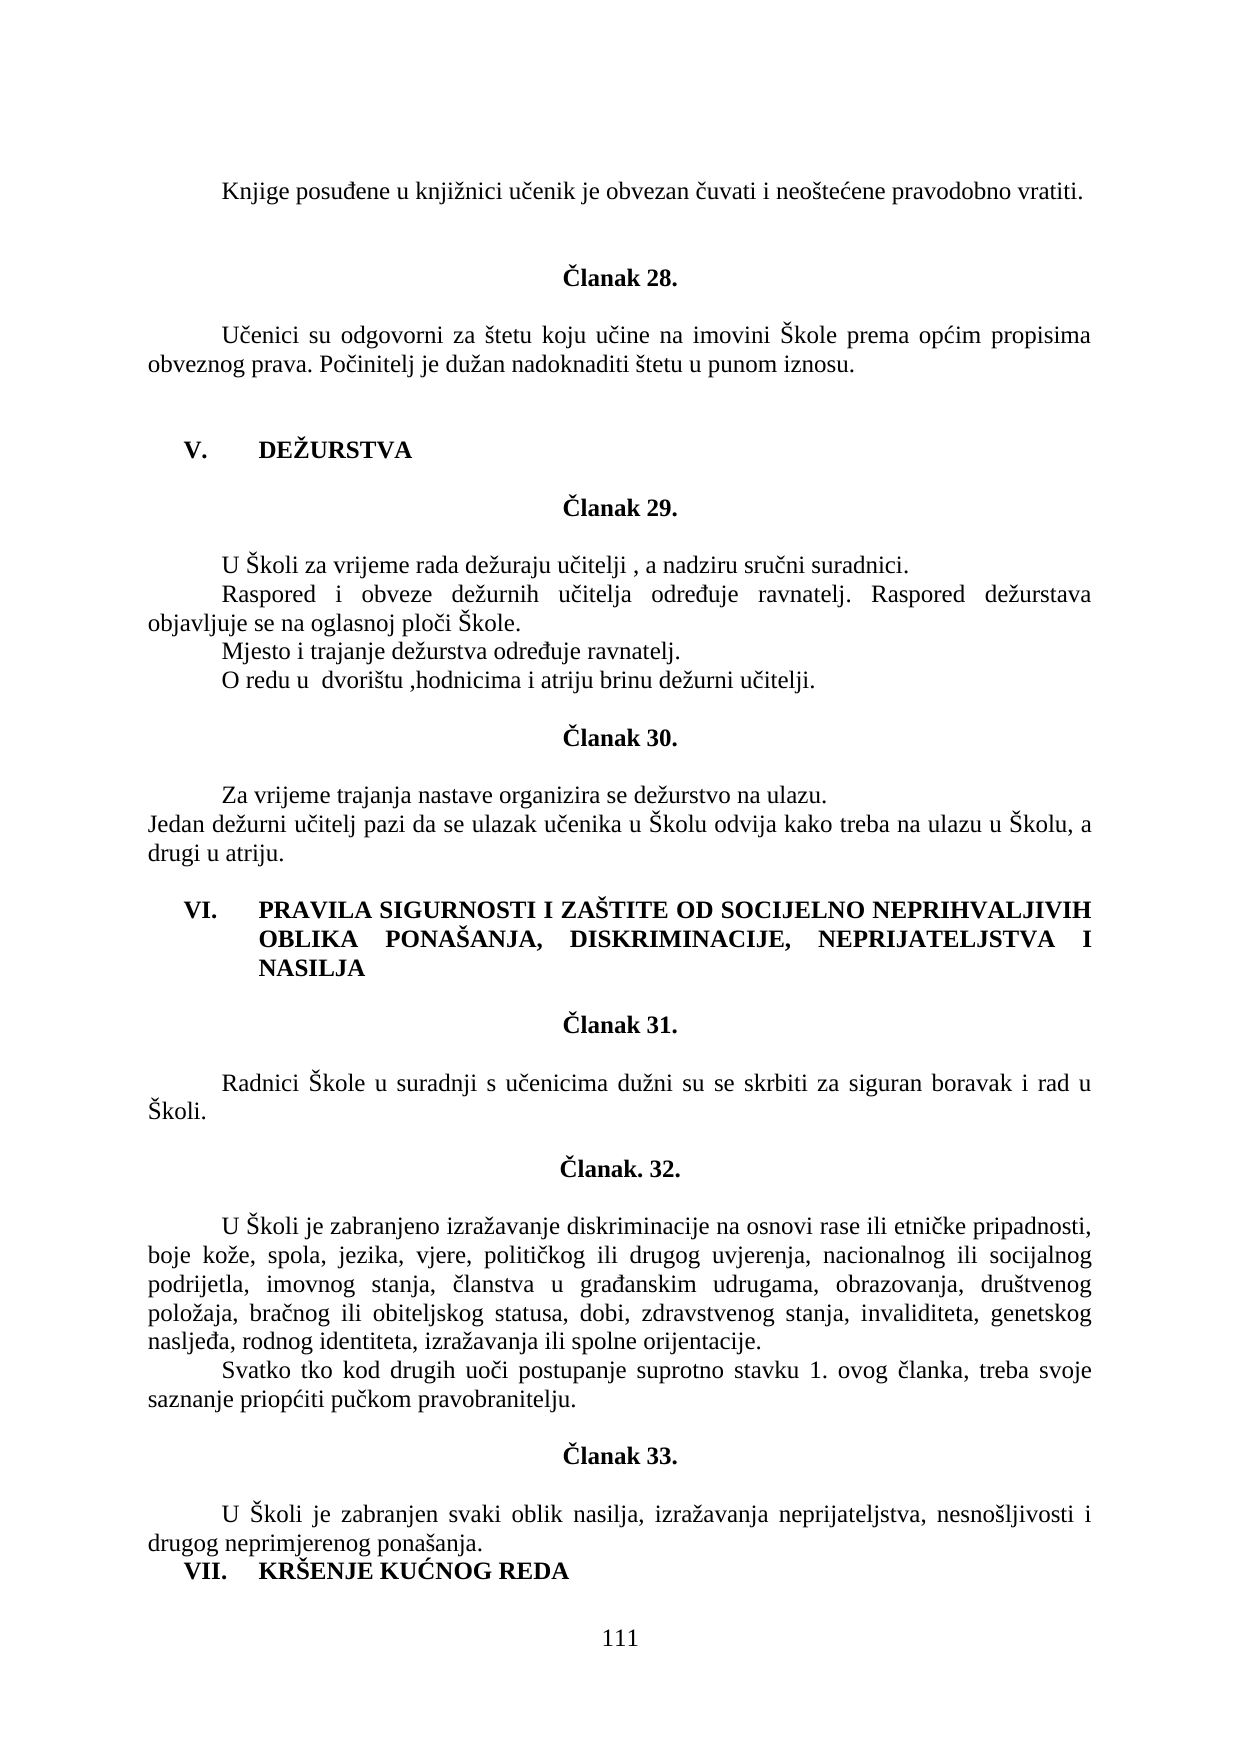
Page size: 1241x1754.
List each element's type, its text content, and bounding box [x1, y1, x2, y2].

text O redu u dvorištu ,hodnicima i atriju brinu dežurni učitelji. [148, 665, 1093, 694]
list DEŽURSTVA [183, 435, 1093, 464]
text U Školi za vrijeme rada dežuraju učitelji , a nadziru sručni suradnici. [148, 550, 1093, 579]
text U Školi je zabranjen svaki oblik nasilja, izražavanja neprijateljstva, nesnošljivosti i drugog neprimjerenog ponašanja. [148, 1499, 1093, 1556]
text Članak 28. [148, 263, 1093, 291]
text Članak. 32. [148, 1154, 1093, 1183]
text Članak 29. [148, 493, 1093, 521]
list KRŠENJE KUĆNOG REDA [183, 1556, 1093, 1585]
text Članak 30. [148, 723, 1093, 751]
text Za vrijeme trajanja nastave organizira se dežurstvo na ulazu. [148, 780, 1093, 809]
text Raspored i obveze dežurnih učitelja određuje ravnatelj. Raspored dežurstava objavljuje se na oglasnoj ploči Škole. [148, 579, 1093, 636]
text Knjige posuđene u knjižnici učenik je obvezan čuvati i neoštećene pravodobno vratiti. [148, 176, 1093, 205]
text Radnici Škole u suradnji s učenicima dužni su se skrbiti za siguran boravak i rad u Školi. [148, 1068, 1093, 1125]
list PRAVILA SIGURNOSTI I ZAŠTITE OD SOCIJELNO NEPRIHVALJIVIH OBLIKA PONAŠANJA, DISKRIMINACIJE, NEPRIJATELJSTVA I NASILJA [183, 895, 1093, 981]
text Članak 33. [148, 1441, 1093, 1470]
text Članak 31. [148, 1010, 1093, 1039]
text Jedan dežurni učitelj pazi da se ulazak učenika u Školu odvija kako treba na ulazu u Školu, a drugi u atriju. [148, 809, 1093, 866]
text Svatko tko kod drugih uoči postupanje suprotno stavku 1. ovog članka, treba svoje saznanje priopćiti pučkom pravobranitelju. [148, 1355, 1093, 1413]
text U Školi je zabranjeno izražavanje diskriminacije na osnovi rase ili etničke pripadnosti, boje kože, spola, jezika, vjere, političkog ili drugog uvjerenja, nacionalnog ili socijalnog podrijetla, imovnog stanja, članstva u građanskim udrugama, obrazovanja, društvenog položaja, bračnog ili obiteljskog statusa, dobi, zdravstvenog stanja, invaliditeta, genetskog nasljeđa, rodnog identiteta, izražavanja ili spolne orijentacije. [148, 1211, 1093, 1355]
text Učenici su odgovorni za štetu koju učine na imovini Škole prema općim propisima obveznog prava. Počinitelj je dužan nadoknaditi štetu u punom iznosu. [148, 320, 1093, 378]
text Mjesto i trajanje dežurstva određuje ravnatelj. [148, 636, 1093, 665]
